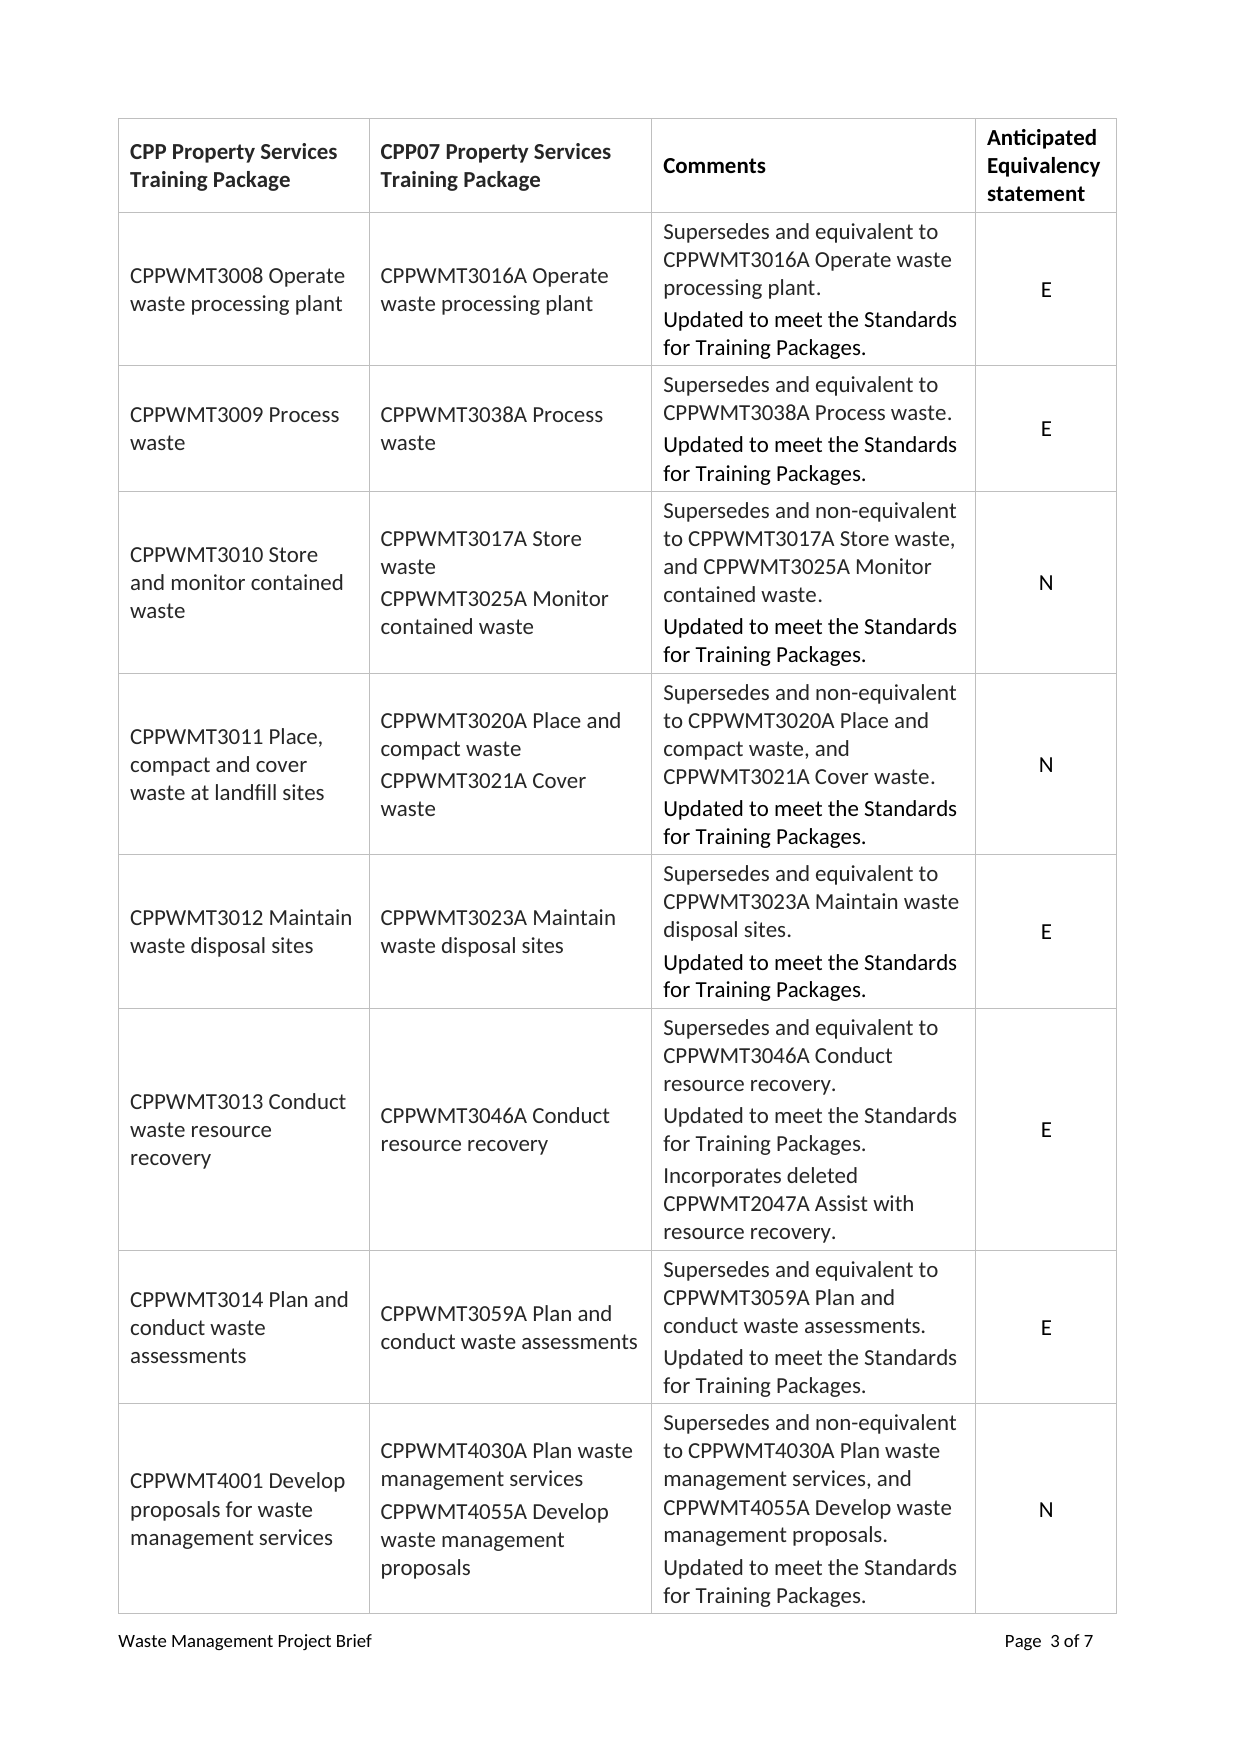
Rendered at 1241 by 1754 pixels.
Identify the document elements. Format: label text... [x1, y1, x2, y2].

table_cell Supersedes and non-equivalent to CPPWMT3020A Place and compact waste, and CPPWMT3021A Cover waste. Updated to meet the Standards for Training Packages. [652, 674, 975, 854]
table_cell Supersedes and equivalent to CPPWMT3046A Conduct resource recovery. Updated to meet the Standards for Training Packages. Incorporates deleted CPPWMT2047A Assist with resource recovery. [652, 1009, 975, 1250]
table_cell CPPWMT3012 Maintain waste disposal sites [119, 855, 369, 1008]
table_cell CPPWMT3017A Store waste CPPWMT3025A Monitor contained waste [370, 492, 651, 672]
table_cell CPPWMT3023A Maintain waste disposal sites [370, 855, 651, 1008]
table_header Comments [652, 119, 975, 212]
table_cell Supersedes and equivalent to CPPWMT3016A Operate waste processing plant. Updated to meet the Standards for Training Packages. [652, 213, 975, 365]
table_cell Supersedes and non-equivalent to CPPWMT3017A Store waste, and CPPWMT3025A Monitor contained waste. Updated to meet the Standards for Training Packages. [652, 492, 975, 672]
table_cell CPPWMT3010 Store and monitor contained waste [119, 492, 369, 672]
table_cell Supersedes and non-equivalent to CPPWMT4030A Plan waste management services, and CPPWMT4055A Develop waste management proposals. Updated to meet the Standards for Training Packages. [652, 1404, 975, 1613]
table_cell CPPWMT3020A Place and compact waste CPPWMT3021A Cover waste [370, 674, 651, 854]
table_cell E [976, 213, 1116, 365]
table_cell E [976, 1009, 1116, 1250]
table_cell Supersedes and equivalent to CPPWMT3059A Plan and conduct waste assessments. Updated to meet the Standards for Training Packages. [652, 1251, 975, 1403]
table_cell CPPWMT3011 Place, compact and cover waste at landfill sites [119, 674, 369, 854]
table_cell CPPWMT3046A Conduct resource recovery [370, 1009, 651, 1250]
table_cell CPPWMT4030A Plan waste management services CPPWMT4055A Develop waste management proposals [370, 1404, 651, 1613]
table_cell CPPWMT3008 Operate waste processing plant [119, 213, 369, 365]
table_cell CPPWMT3014 Plan and conduct waste assessments [119, 1251, 369, 1403]
table_cell E [976, 855, 1116, 1008]
table_cell CPPWMT3009 Process waste [119, 366, 369, 491]
table_cell E [976, 366, 1116, 491]
table_cell N [976, 1404, 1116, 1613]
table_cell Supersedes and equivalent to CPPWMT3038A Process waste. Updated to meet the Standards for Training Packages. [652, 366, 975, 491]
table_cell CPPWMT3016A Operate waste processing plant [370, 213, 651, 365]
table_header Anticipated Equivalency statement [976, 119, 1116, 212]
table_header CPP Property Services Training Package [119, 119, 369, 212]
table_header CPP07 Property Services Training Package [370, 119, 651, 212]
table_cell Supersedes and equivalent to CPPWMT3023A Maintain waste disposal sites. Updated to meet the Standards for Training Packages. [652, 855, 975, 1008]
table_cell CPPWMT4001 Develop proposals for waste management services [119, 1404, 369, 1613]
table_cell E [976, 1251, 1116, 1403]
table_cell CPPWMT3013 Conduct waste resource recovery [119, 1009, 369, 1250]
table_cell CPPWMT3059A Plan and conduct waste assessments [370, 1251, 651, 1403]
table_cell N [976, 492, 1116, 672]
table_cell CPPWMT3038A Process waste [370, 366, 651, 491]
table_cell N [976, 674, 1116, 854]
